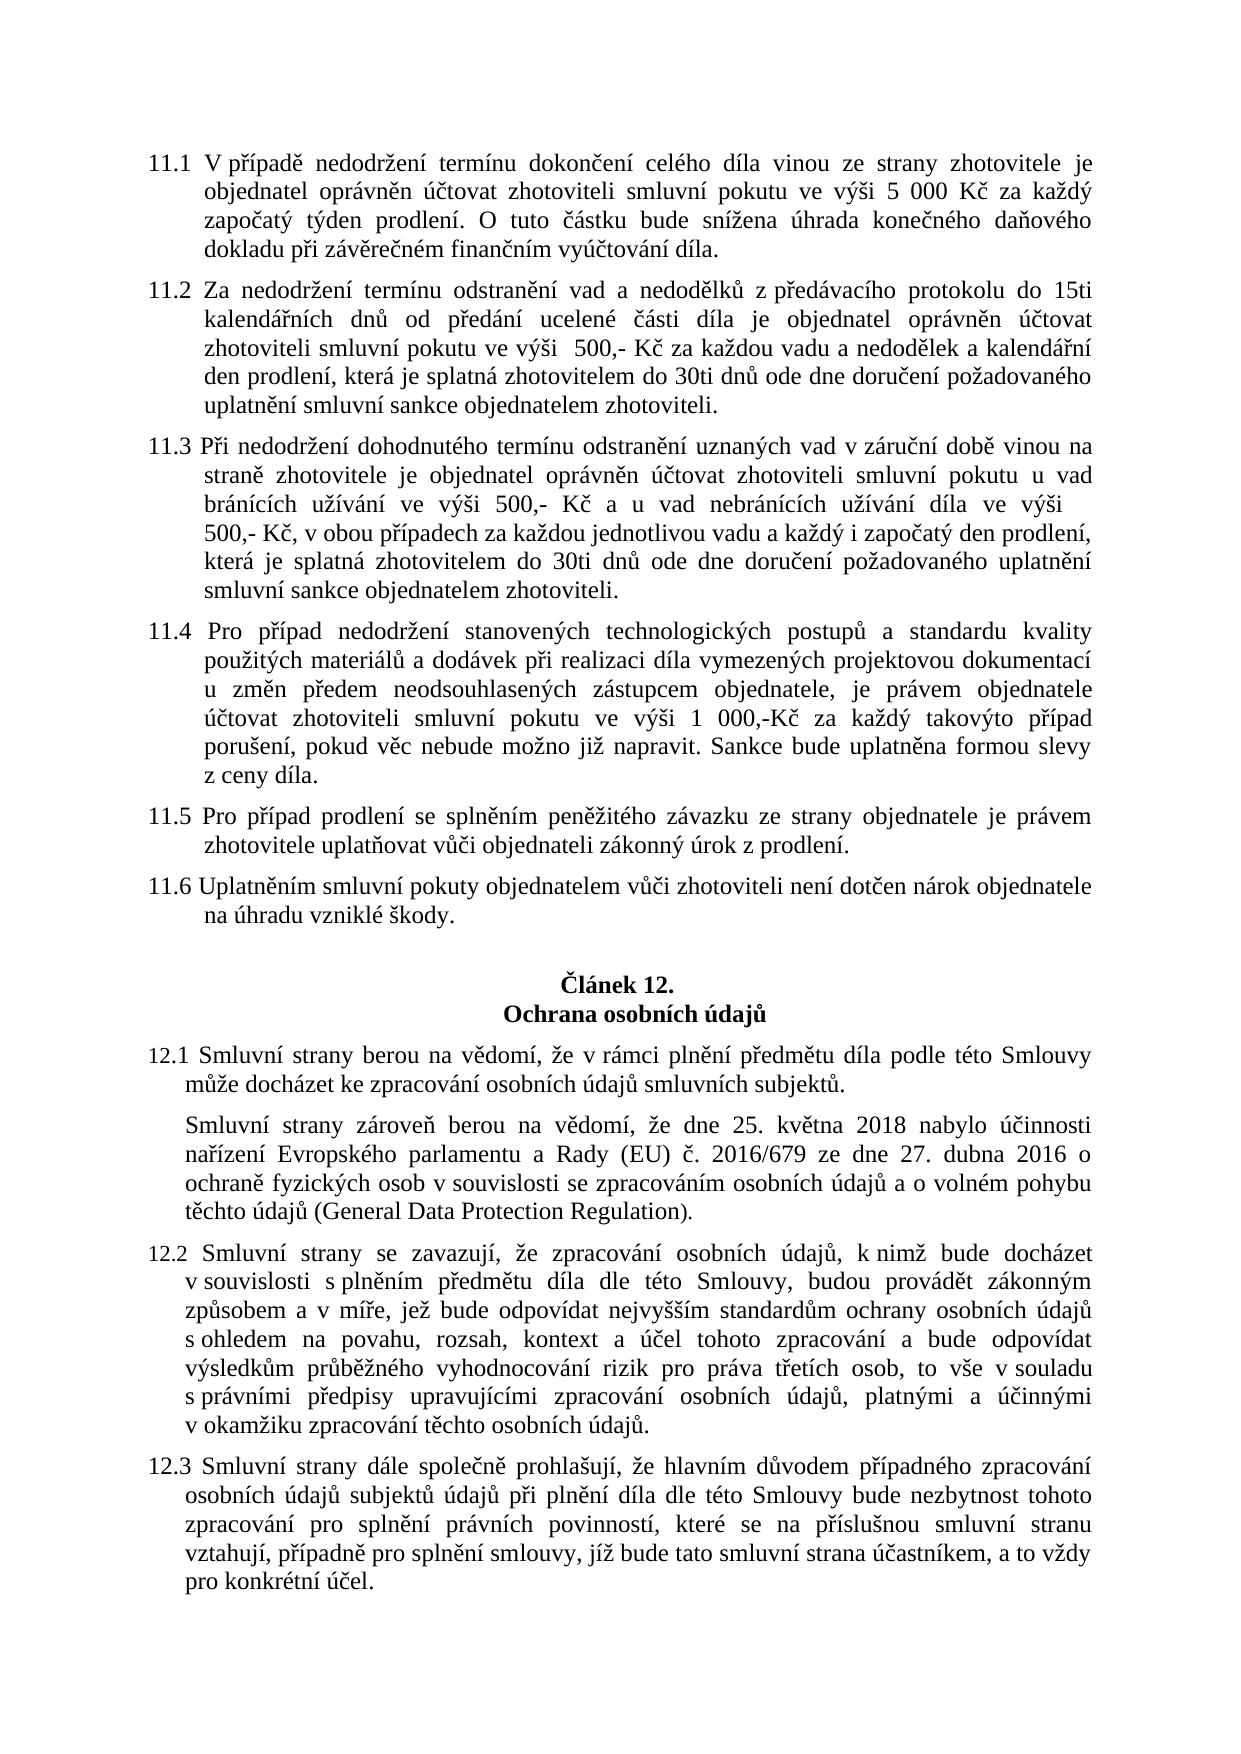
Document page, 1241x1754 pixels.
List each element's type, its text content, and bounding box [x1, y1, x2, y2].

text Článek 12. [148, 970, 1093, 999]
text 12.1 Smluvní strany berou na vědomí, že v rámci plnění předmětu díla podle této Smlouvy může docházet ke zpracování osobních údajů smluvních subjektů. [148, 1040, 1093, 1098]
list 11.1 V případě nedodržení termínu dokončení celého díla vinou ze strany zhotovitele je objednatel oprávněn účtovat zhotoviteli smluvní pokutu ve výši 5 000 Kč za každý započatý týden prodlení. O tuto částku bude snížena úhrada konečného daňového dokladu při závěrečném finančním vyúčtování díla. [148, 148, 1093, 263]
text 12.3 Smluvní strany dále společně prohlašují, že hlavním důvodem případného zpracování osobních údajů subjektů údajů při plnění díla dle této Smlouvy bude nezbytnost tohoto zpracování pro splnění právních povinností, které se na příslušnou smluvní stranu vztahují, případně pro splnění smlouvy, jíž bude tato smluvní strana účastníkem, a to vždy pro konkrétní účel. [148, 1451, 1093, 1595]
text Smluvní strany zároveň berou na vědomí, že dne 25. května 2018 nabylo účinnosti nařízení Evropského parlamentu a Rady (EU) č. 2016/679 ze dne 27. dubna 2016 o ochraně fyzických osob v souvislosti se zpracováním osobních údajů a o volném pohybu těchto údajů (General Data Protection Regulation). [185, 1110, 1093, 1225]
list 11.2 Za nedodržení termínu odstranění vad a nedodělků z předávacího protokolu do 15ti kalendářních dnů od předání ucelené části díla je objednatel oprávněn účtovat zhotoviteli smluvní pokutu ve výši 500,- Kč za každou vadu a nedodělek a kalendářní den prodlení, která je splatná zhotovitelem do 30ti dnů ode dne doručení požadovaného uplatnění smluvní sankce objednatelem zhotoviteli. [148, 275, 1093, 419]
text Ochrana osobních údajů [177, 999, 1093, 1028]
text 11.3 Při nedodržení dohodnutého termínu odstranění uznaných vad v záruční době vinou na straně zhotovitele je objednatel oprávněn účtovat zhotoviteli smluvní pokutu u vad bránících užívání ve výši 500,- Kč a u vad nebránících užívání díla ve výši 500,- Kč, v obou případech za každou jednotlivou vadu a každý i započatý den prodlení, která je splatná zhotovitelem do 30ti dnů ode dne doručení požadovaného uplatnění smluvní sankce objednatelem zhotoviteli. [148, 431, 1093, 604]
text 11.5 Pro případ prodlení se splněním peněžitého závazku ze strany objednatele je právem zhotovitele uplatňovat vůči objednateli zákonný úrok z prodlení. [148, 801, 1093, 859]
text 12.2 Smluvní strany se zavazují, že zpracování osobních údajů, k nimž bude docházet v souvislosti s plněním předmětu díla dle této Smlouvy, budou provádět zákonným způsobem a v míře, jež bude odpovídat nejvyšším standardům ochrany osobních údajů s ohledem na povahu, rozsah, kontext a účel tohoto zpracování a bude odpovídat výsledkům průběžného vyhodnocování rizik pro práva třetích osob, to vše v souladu s právními předpisy upravujícími zpracování osobních údajů, platnými a účinnými v okamžiku zpracování těchto osobních údajů. [148, 1238, 1093, 1439]
text 11.4 Pro případ nedodržení stanovených technologických postupů a standardu kvality použitých materiálů a dodávek při realizaci díla vymezených projektovou dokumentací u změn předem neodsouhlasených zástupcem objednatele, je právem objednatele účtovat zhotoviteli smluvní pokutu ve výši 1 000,-Kč za každý takovýto případ porušení, pokud věc nebude možno již napravit. Sankce bude uplatněna formou slevy z ceny díla. [148, 616, 1093, 789]
text 11.6 Uplatněním smluvní pokuty objednatelem vůči zhotoviteli není dotčen nárok objednatele na úhradu vzniklé škody. [148, 871, 1093, 929]
